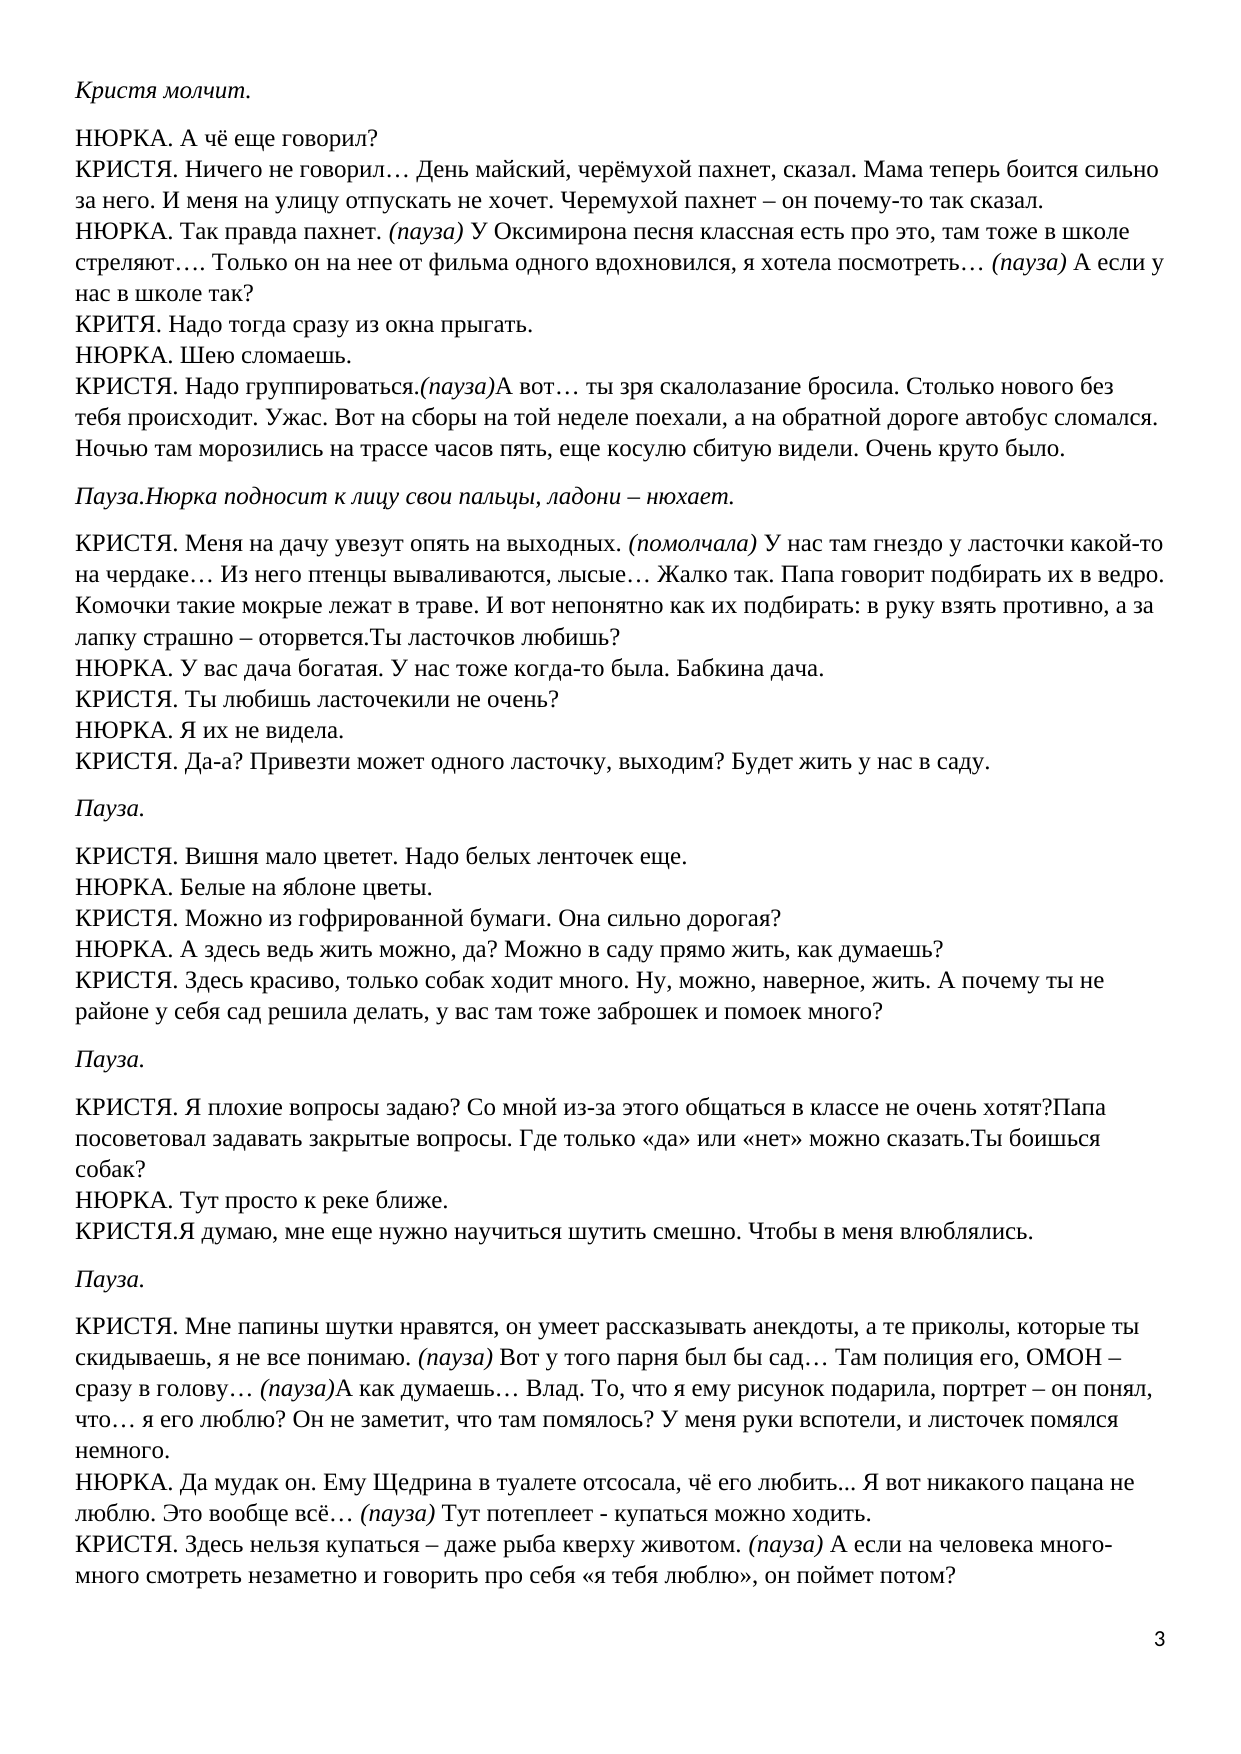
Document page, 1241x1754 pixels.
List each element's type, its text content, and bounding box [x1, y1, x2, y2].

text КРИСТЯ. Меня на дачу увезут опять на выходных. (помолчала) У нас там гнездо у ласточки какой-то на чердаке… Из него птенцы вываливаются, лысые… Жалко так. Папа говорит подбирать их в ведро. Комочки такие мокрые лежат в траве. И вот непонятно как их подбирать: в руку взять противно, а за лапку страшно – оторвется.Ты ласточков любишь? НЮРКА. У вас дача богатая. У нас тоже когда-то была. Бабкина дача. КРИСТЯ. Ты любишь ласточекили не очень? НЮРКА. Я их не видела. КРИСТЯ. Да-а? Привезти может одного ласточку, выходим? Будет жить у нас в саду. [75, 528, 1165, 774]
text Пауза.Нюрка подносит к лицу свои пальцы, ладони – нюхает. [75, 481, 1165, 509]
text КРИСТЯ. Я плохие вопросы задаю? Со мной из-за этого общаться в классе не очень хотят?Папа посоветовал задавать закрытые вопросы. Где только «да» или «нет» можно сказать.Ты боишься собак? НЮРКА. Тут просто к реке ближе. КРИСТЯ.Я думаю, мне еще нужно научиться шутить смешно. Чтобы в меня влюблялись. [75, 1092, 1165, 1245]
text Пауза. [75, 793, 1165, 822]
text КРИСТЯ. Вишня мало цветет. Надо белых ленточек еще. НЮРКА. Белые на яблоне цветы. КРИСТЯ. Можно из гофрированной бумаги. Она сильно дорогая? НЮРКА. А здесь ведь жить можно, да? Можно в саду прямо жить, как думаешь? КРИСТЯ. Здесь красиво, только собак ходит много. Ну, можно, наверное, жить. А почему ты не районе у себя сад решила делать, у вас там тоже заброшек и помоек много? [75, 841, 1165, 1025]
text КРИСТЯ. Мне папины шутки нравятся, он умеет рассказывать анекдоты, а те приколы, которые ты скидываешь, я не все понимаю. (пауза) Вот у того парня был бы сад… Там полиция его, ОМОН – сразу в голову… (пауза)А как думаешь… Влад. То, что я ему рисунок подарила, портрет – он понял, что… я его люблю? Он не заметит, что там помялось? У меня руки вспотели, и листочек помялся немного. НЮРКА. Да мудак он. Ему Щедрина в туалете отсосала, чё его любить... Я вот никакого пацана не люблю. Это вообще всё… (пауза) Тут потеплеет - купаться можно ходить. КРИСТЯ. Здесь нельзя купаться – даже рыба кверху животом. (пауза) А если на человека много-много смотреть незаметно и говорить про себя «я тебя люблю», он поймет потом? [75, 1311, 1165, 1588]
text Пауза. [75, 1044, 1165, 1073]
text НЮРКА. А чё еще говорил? КРИСТЯ. Ничего не говорил… День майский, черёмухой пахнет, сказал. Мама теперь боится сильно за него. И меня на улицу отпускать не хочет. Черемухой пахнет – он почему-то так сказал. НЮРКА. Так правда пахнет. (пауза) У Оксимирона песня классная есть про это, там тоже в школе стреляют…. Только он на нее от фильма одного вдохновился, я хотела посмотреть… (пауза) А если у нас в школе так? КРИТЯ. Надо тогда сразу из окна прыгать. НЮРКА. Шею сломаешь. КРИСТЯ. Надо группироваться.(пауза)А вот… ты зря скалолазание бросила. Столько нового без тебя происходит. Ужас. Вот на сборы на той неделе поехали, а на обратной дороге автобус сломался. Ночью там морозились на трассе часов пять, еще косулю сбитую видели. Очень круто было. [75, 123, 1165, 462]
text Пауза. [75, 1264, 1165, 1292]
text Кристя молчит. [75, 75, 1165, 104]
